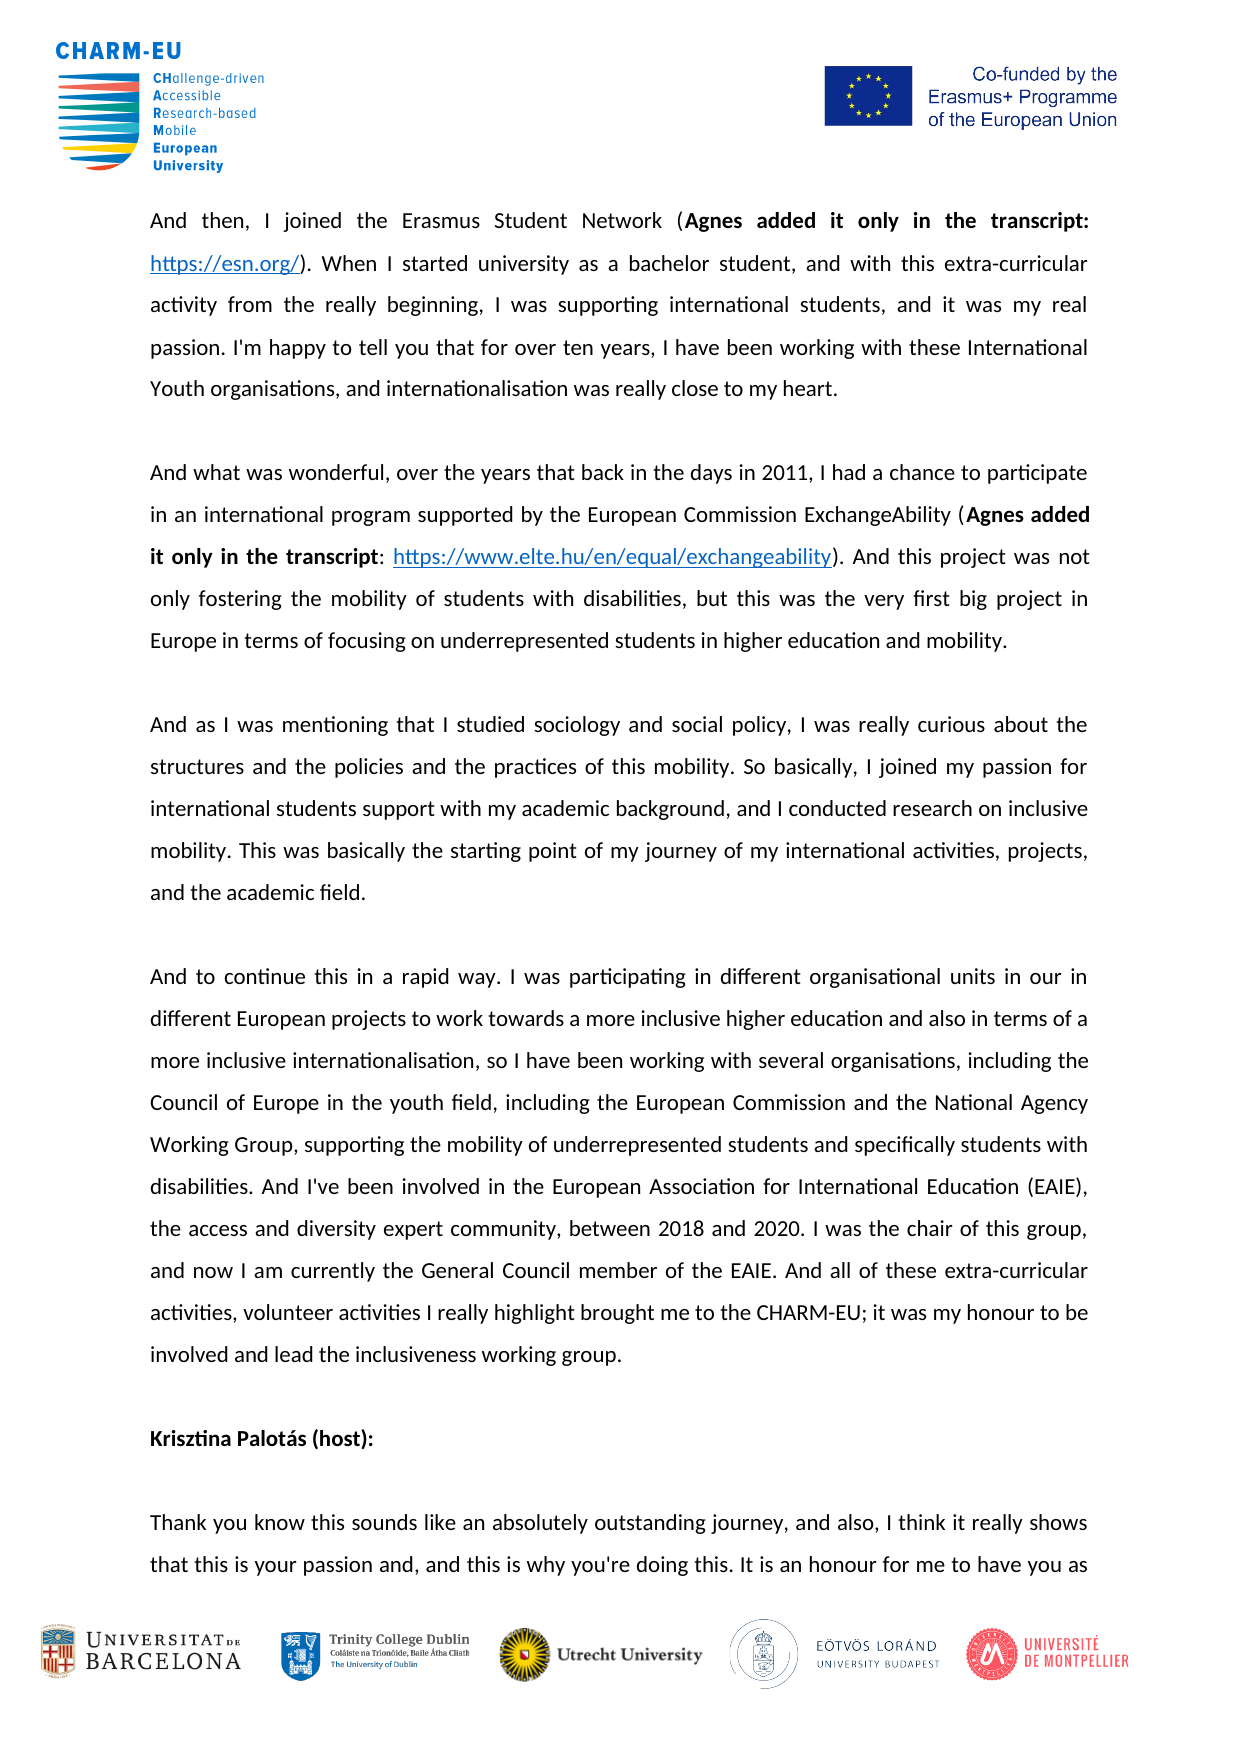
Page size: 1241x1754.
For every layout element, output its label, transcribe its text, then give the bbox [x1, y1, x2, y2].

text And then, I joined the Erasmus Student Network (Agnes added it only in the transcript: https://esn.org/). When I started university as a bachelor student, and with this extra-curricular activity from the really beginning, I was supporting international students, and it was my real passion. I'm happy to tell you that for over ten years, I have been working with these International Youth organisations, and internationalisation was really close to my heart. [150, 150, 1090, 403]
picture [35, 1622, 243, 1679]
picture [729, 1619, 941, 1689]
picture [807, 50, 1132, 143]
text And to continue this in a rapid way. I was participating in different organisational units in our in different European projects to work towards a more inclusive higher education and also in terms of a more inclusive internationalisation, so I have been working with several organisations, including the Council of Europe in the youth field, including the European Commission and the National Agency Working Group, supporting the mobility of underrepresented students and specifically students with disabilities. And I've been involved in the European Association for International Education (EAIE), the access and diversity expert community, between 2018 and 2020. I was the chair of this group, and now I am currently the General Council member of the EAIE. And all of these extra-curricular activities, volunteer activities I really highlight brought me to the CHARM-EU; it was my honour to be involved and lead the inclusiveness working group. [150, 962, 1090, 1368]
picture [964, 1626, 1136, 1681]
text And as I was mentioning that I studied sociology and social policy, I was really curious about the structures and the policies and the practices of this mobility. So basically, I joined my passion for international students support with my academic background, and I conducted research on inclusive mobility. This was basically the starting point of my journey of my international activities, projects, and the academic field. [150, 710, 1090, 906]
text And what was wonderful, over the years that back in the days in 2011, I had a chance to participate in an international program supported by the European Commission ExchangeAbility (Agnes added it only in the transcript: https://www.elte.hu/en/equal/exchangeability). And this project was not only fostering the mobility of students with disabilities, but this was the very first big project in Europe in terms of focusing on underrepresented students in higher education and mobility. [150, 458, 1090, 654]
picture [499, 1628, 712, 1682]
picture [52, 32, 274, 193]
picture [281, 1632, 470, 1681]
text Krisztina Palotás (host): [150, 1424, 1090, 1452]
